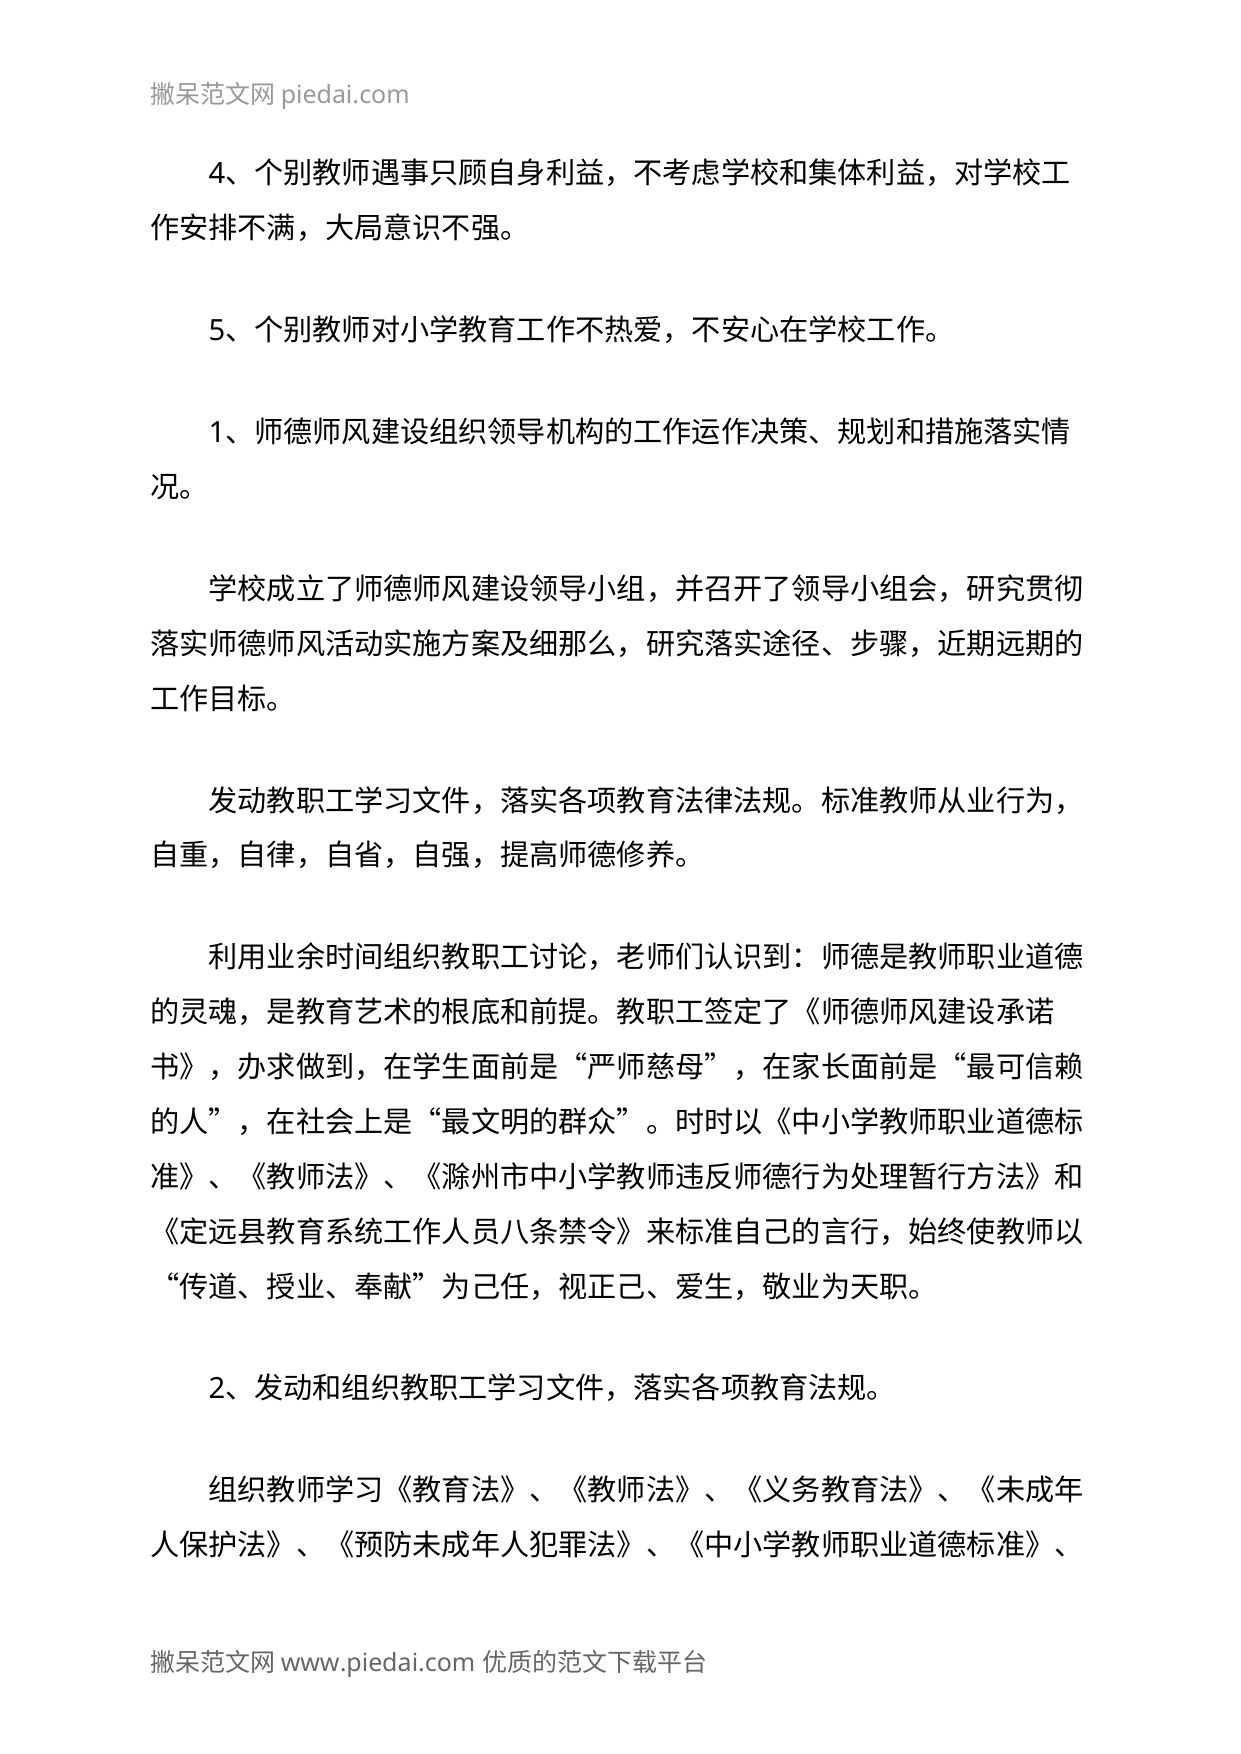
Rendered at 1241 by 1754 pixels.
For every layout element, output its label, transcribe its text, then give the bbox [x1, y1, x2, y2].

text 发动教职工学习文件，落实各项教育法律法规。标准教师从业行为，自重，自律，自省，自强，提高师德修养。 [150, 777, 1090, 874]
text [150, 1467, 1090, 1564]
text 1、师德师风建设组织领导机构的工作运作决策、规划和措施落实情况。 [150, 409, 1090, 506]
text 利用业余时间组织教职工讨论，老师们认识到：师德是教师职业道德的灵魂，是教育艺术的根底和前提。教职工签定了《师德师风建设承诺书》，办求做到，在学生面前是“严师慈母”，在家长面前是“最可信赖的人”，在社会上是“最文明的群众”。时时以《中小学教师职业道德标准》、《教师法》、《滁州市中小学教师违反师德行为处理暂行方法》和《定远县教育系统工作人员八条禁令》来标准自己的言行，始终使教师以“传道、授业、奉献”为己任，视正己、爱生，敬业为天职。 [150, 934, 1090, 1305]
text 5、个别教师对小学教育工作不热爱，不安心在学校工作。 [150, 307, 1090, 349]
text 学校成立了师德师风建设领导小组，并召开了领导小组会，研究贯彻落实师德师风活动实施方案及细那么，研究落实途径、步骤，近期远期的工作目标。 [150, 566, 1090, 718]
text 2、发动和组织教职工学习文件，落实各项教育法规。 [150, 1365, 1090, 1407]
text 4、个别教师遇事只顾自身利益，不考虑学校和集体利益，对学校工作安排不满，大局意识不强。 [150, 150, 1090, 247]
